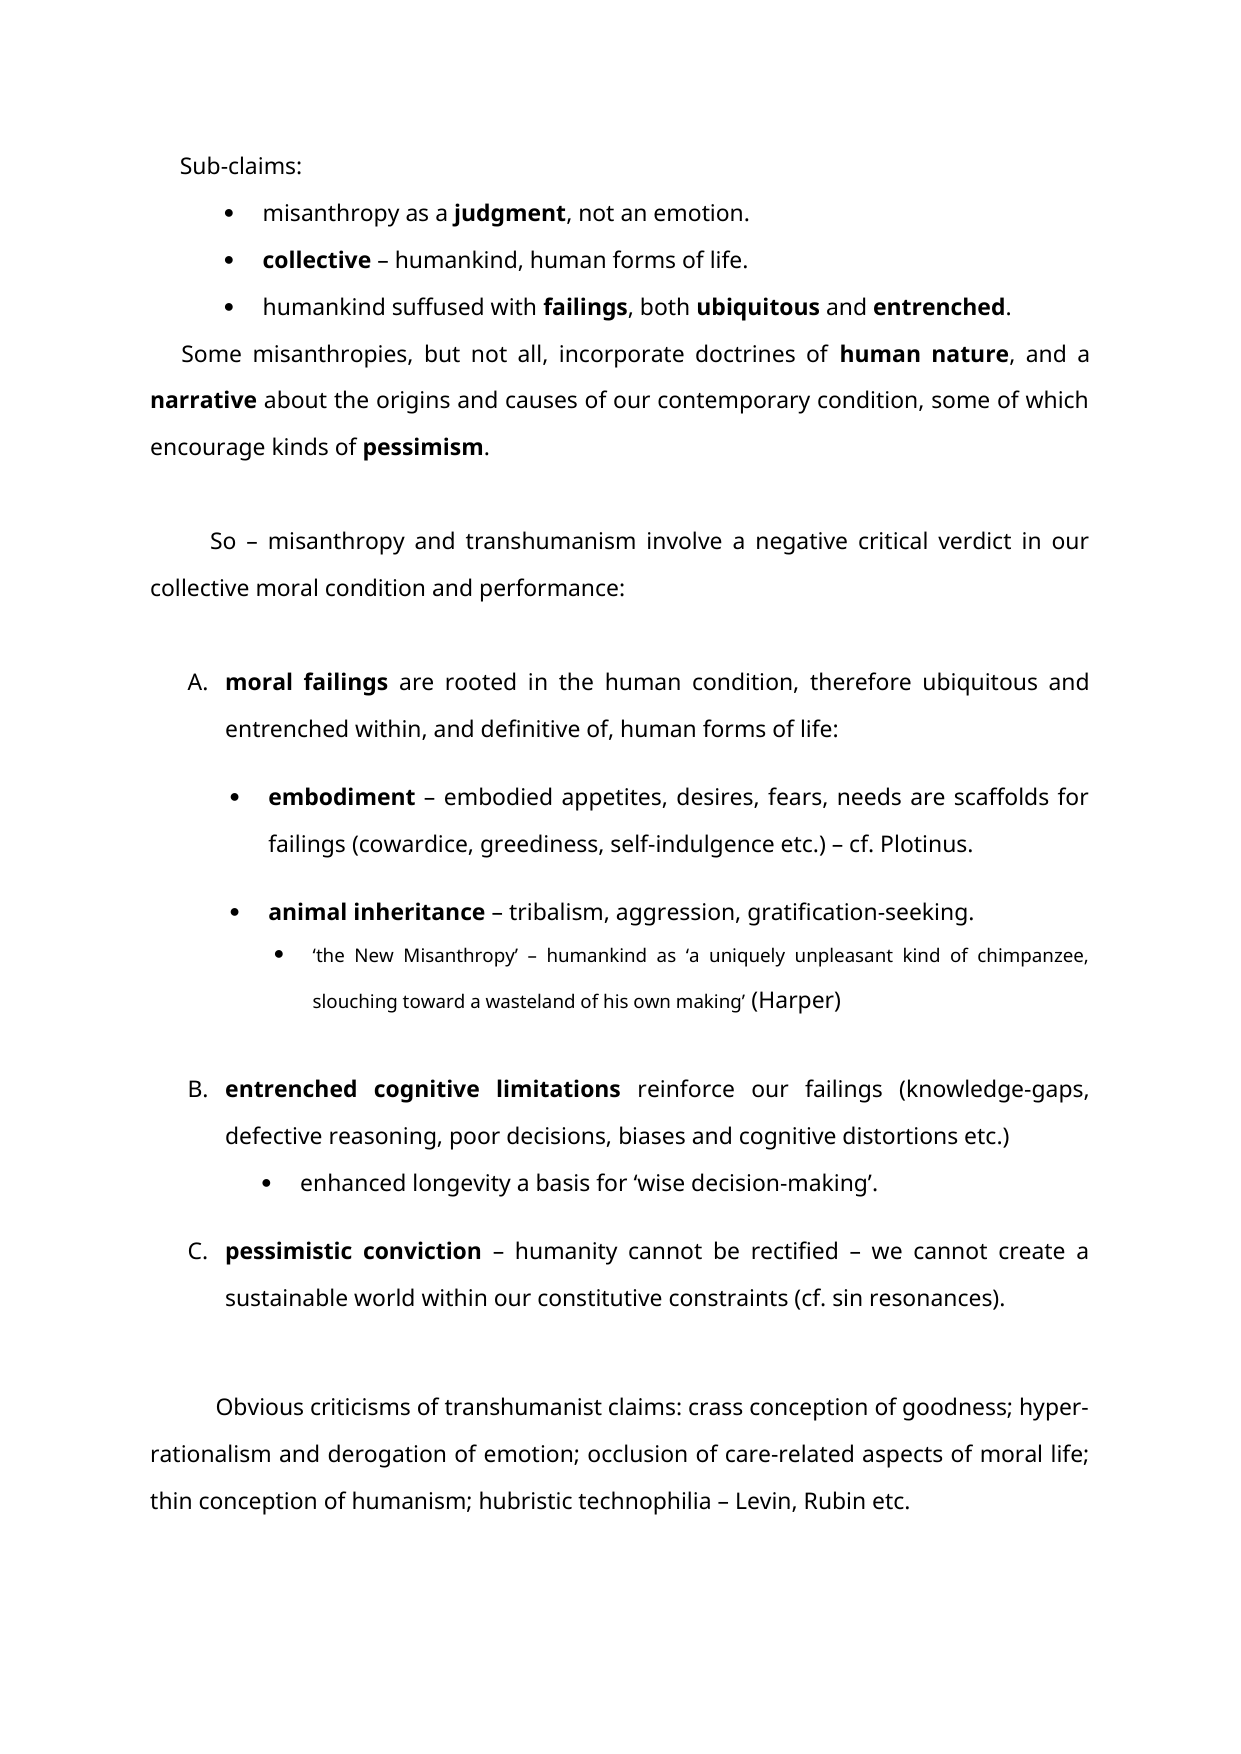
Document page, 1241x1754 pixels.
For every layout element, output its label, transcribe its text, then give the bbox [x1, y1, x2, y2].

list animal inheritance – tribalism, aggression, gratification-seeking. [231, 896, 1090, 927]
list misanthropy as a judgment, not an emotion. [225, 197, 1090, 228]
text Obvious criticisms of transhumanist claims: crass conception of goodness; hyper-rationalism and derogation of emotion; occlusion of care-related aspects of moral life; thin conception of humanism; hubristic technophilia – Levin, Rubin etc. [150, 1391, 1090, 1516]
list entrenched cognitive limitations reinforce our failings (knowledge-gaps, defective reasoning, poor decisions, biases and cognitive distortions etc.) [187, 1073, 1090, 1151]
list enhanced longevity a basis for ‘wise decision-making’. [262, 1167, 1090, 1198]
text So – misanthropy and transhumanism involve a negative critical verdict in our collective moral condition and performance: [150, 525, 1090, 603]
text Sub-claims: [150, 150, 1090, 181]
list pessimistic conviction – humanity cannot be rectified – we cannot create a sustainable world within our constitutive constraints (cf. sin resonances). [187, 1235, 1090, 1313]
list humankind suffused with failings, both ubiquitous and entrenched. [225, 291, 1090, 322]
list collective – humankind, human forms of life. [225, 244, 1090, 275]
list moral failings are rooted in the human condition, therefore ubiquitous and entrenched within, and definitive of, human forms of life: [187, 666, 1090, 744]
text Some misanthropies, but not all, incorporate doctrines of human nature, and a narrative about the origins and causes of our contemporary condition, some of which encourage kinds of pessimism. [150, 337, 1090, 462]
list ‘the New Misanthropy’ – humankind as ‘a uniquely unpleasant kind of chimpanzee, slouching toward a wasteland of his own making’ (Harper) [275, 942, 1090, 1015]
list embodiment – embodied appetites, desires, fears, needs are scaffolds for failings (cowardice, greediness, self-indulgence etc.) – cf. Plotinus. [231, 781, 1090, 859]
